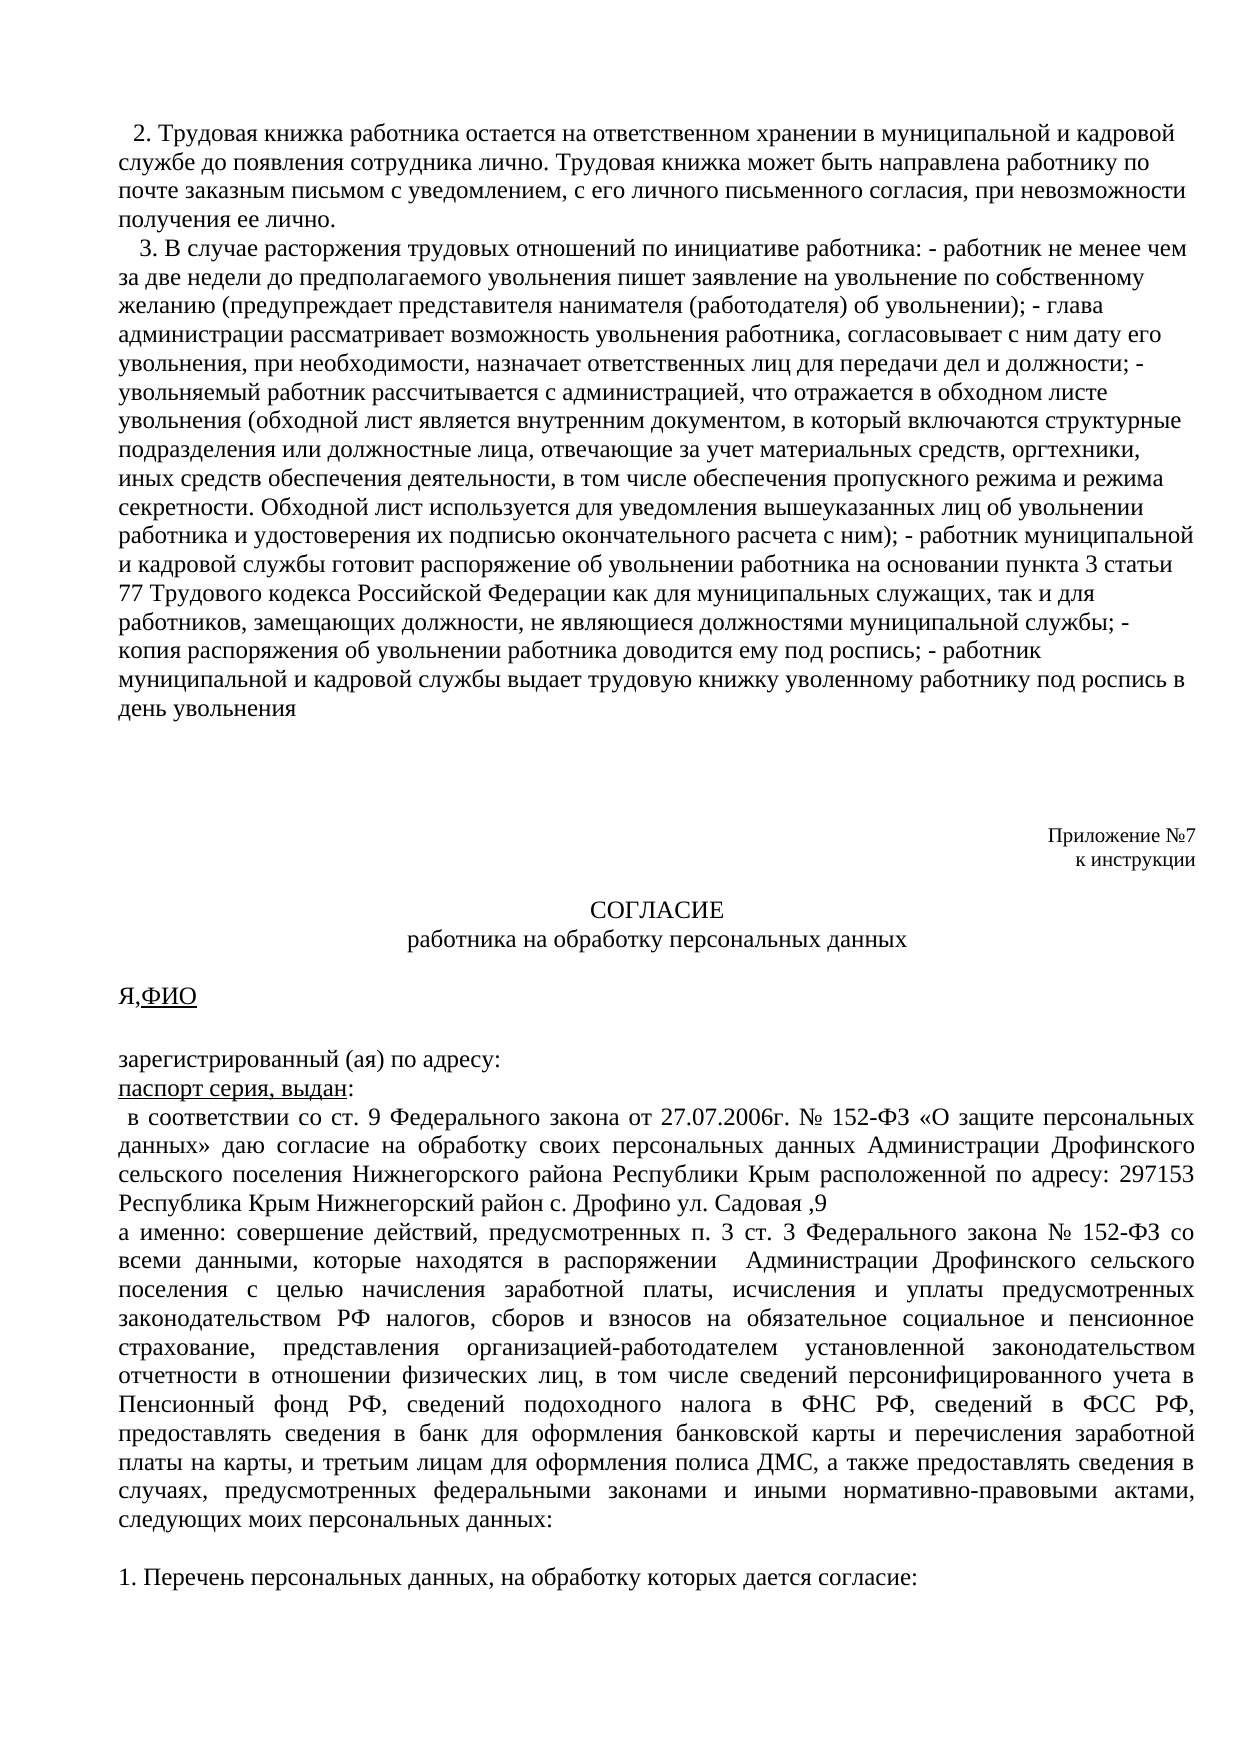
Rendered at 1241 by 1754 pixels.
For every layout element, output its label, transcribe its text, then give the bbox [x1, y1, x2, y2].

text 3. В случае расторжения трудовых отношений по инициативе работника: - работник не менее чем за две недели до предполагаемого увольнения пишет заявление на увольнение по собственному желанию (предупреждает представителя нанимателя (работодателя) об увольнении); - глава администрации рассматривает возможность увольнения работника, согласовывает с ним дату его увольнения, при необходимости, назначает ответственных лиц для передачи дел и должности; - увольняемый работник рассчитывается с администрацией, что отражается в обходном листе увольнения (обходной лист является внутренним документом, в который включаются структурные подразделения или должностные лица, отвечающие за учет материальных средств, оргтехники, иных средств обеспечения деятельности, в том числе обеспечения пропускного режима и режима секретности. Обходной лист используется для уведомления вышеуказанных лиц об увольнении работника и удостоверения их подписью окончательного расчета с ним); - работник муниципальной и кадровой службы готовит распоряжение об увольнении работника на основании пункта 3 статьи 77 Трудового кодекса Российской Федерации как для муниципальных служащих, так и для работников, замещающих должности, не являющиеся должностями муниципальной службы; - копия распоряжения об увольнении работника доводится ему под роспись; - работник муниципальной и кадровой службы выдает трудовую книжку уволенному работнику под роспись в день увольнения [118, 233, 1196, 722]
text 1. Перечень персональных данных, на обработку которых дается согласие: [118, 1562, 1196, 1590]
text зарегистрированный (ая) по адресу: [118, 1044, 1196, 1073]
text 2. Трудовая книжка работника остается на ответственном хранении в муниципальной и кадровой службе до появления сотрудника лично. Трудовая книжка может быть направлена работнику по почте заказным письмом с уведомлением, с его личного письменного согласия, при невозможности получения ее лично. [118, 118, 1196, 233]
text СОГЛАСИЕ [118, 895, 1196, 924]
text паспорт серия, выдан: [118, 1073, 1196, 1102]
text Я,ФИО [118, 981, 1196, 1010]
text в соответствии со ст. 9 Федерального закона от 27.07.2006г. № 152-ФЗ «О защите персональных данных» даю согласие на обработку своих персональных данных Администрации Дрофинского сельского поселения Нижнегорского района Республики Крым расположенной по адресу: 297153 Республика Крым Нижнегорский район с. Дрофино ул. Садовая ,9 [118, 1102, 1196, 1217]
text к инструкции [118, 847, 1196, 871]
text Приложение №7 [118, 823, 1196, 847]
text а именно: совершение действий, предусмотренных п. 3 ст. 3 Федерального закона № 152-ФЗ со всеми данными, которые находятся в распоряжении Администрации Дрофинского сельского поселения с целью начисления заработной платы, исчисления и уплаты предусмотренных законодательством РФ налогов, сборов и взносов на обязательное социальное и пенсионное страхование, представления организацией-работодателем установленной законодательством отчетности в отношении физических лиц, в том числе сведений персонифицированного учета в Пенсионный фонд РФ, сведений подоходного налога в ФНС РФ, сведений в ФСС РФ, предоставлять сведения в банк для оформления банковской карты и перечисления заработной платы на карты, и третьим лицам для оформления полиса ДМС, а также предоставлять сведения в случаях, предусмотренных федеральными законами и иными нормативно-правовыми актами, следующих моих персональных данных: [118, 1217, 1196, 1533]
text работника на обработку персональных данных [118, 924, 1196, 952]
